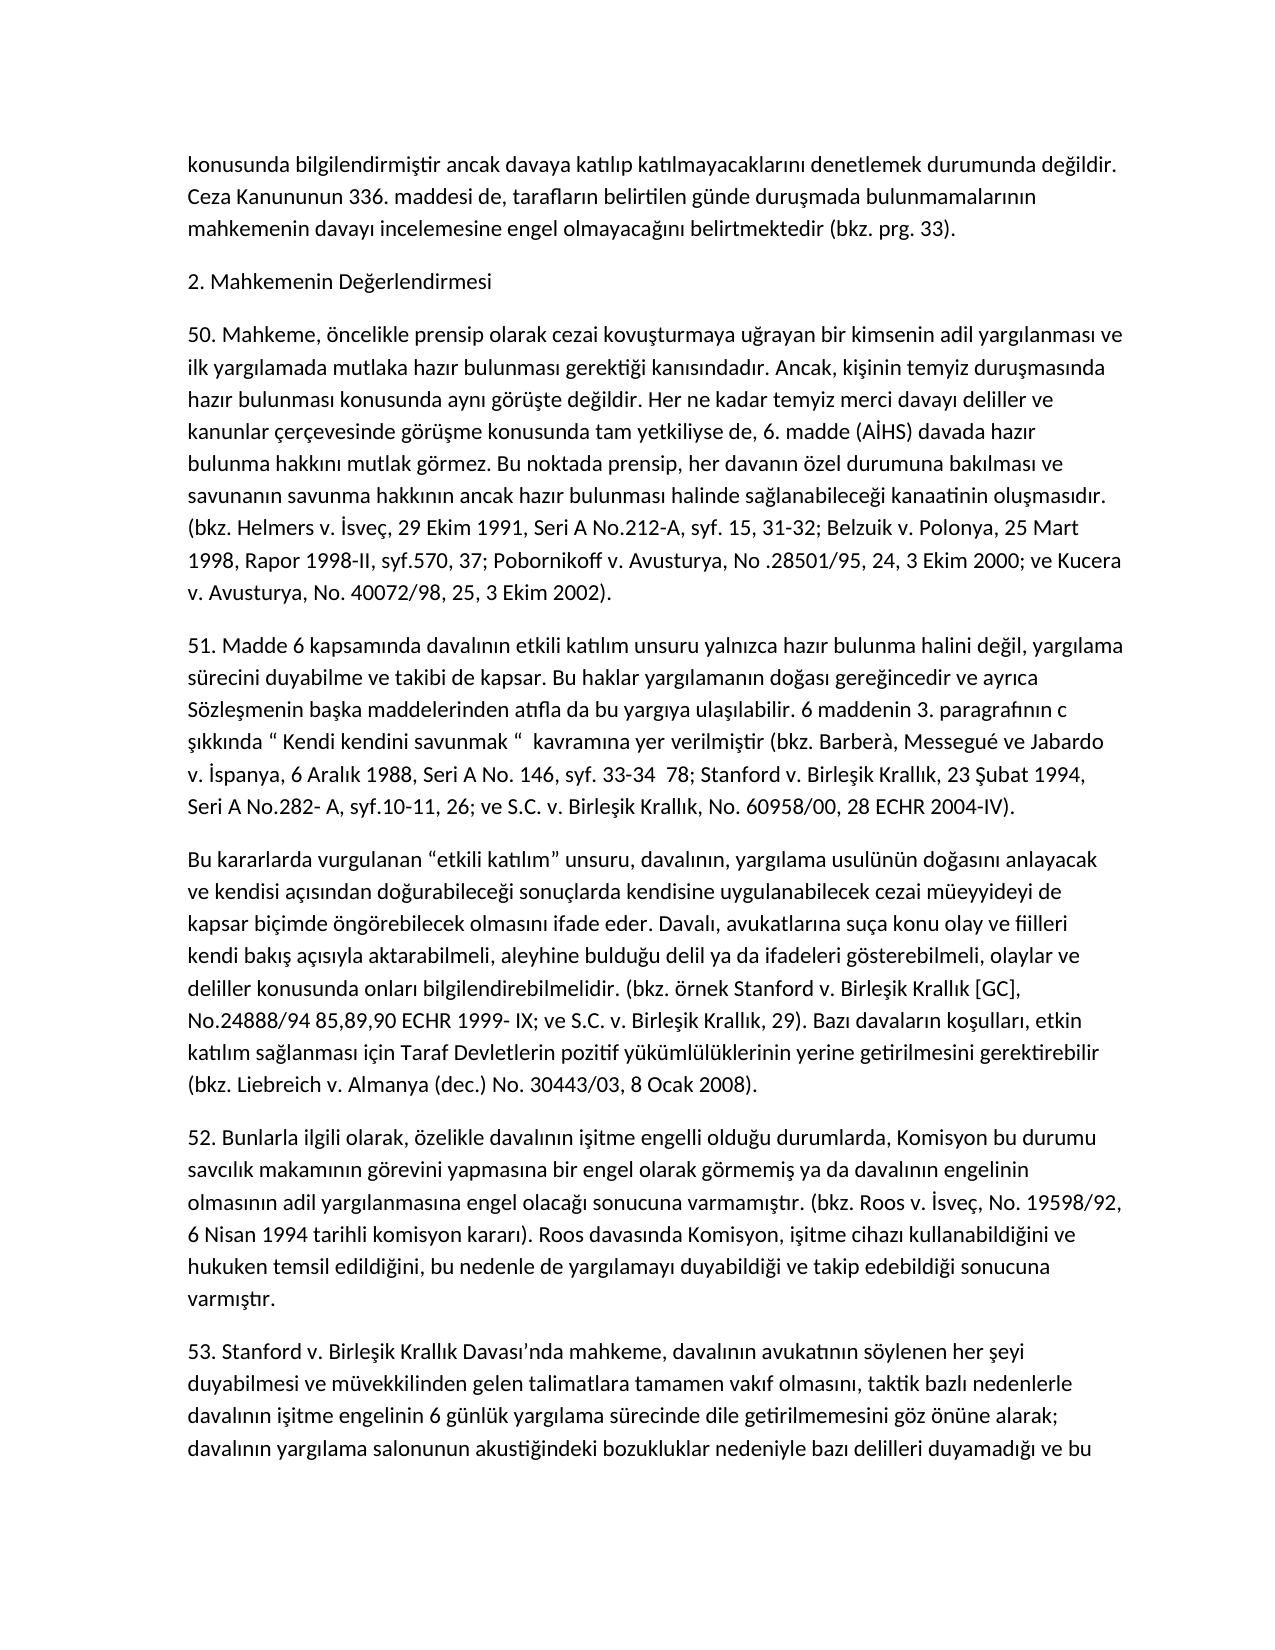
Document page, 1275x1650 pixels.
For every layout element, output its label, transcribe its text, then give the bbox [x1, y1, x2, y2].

text 51. Madde 6 kapsamında davalının etkili katılım unsuru yalnızca hazır bulunma halini değil, yargılama sürecini duyabilme ve takibi de kapsar. Bu haklar yargılamanın doğası gereğincedir ve ayrıca Sözleşmenin başka maddelerinden atıfla da bu yargıya ulaşılabilir. 6 maddenin 3. paragrafının c şıkkında “ Kendi kendini savunmak “ kavramına yer verilmiştir (bkz. Barberà, Messegué ve Jabardo v. İspanya, 6 Aralık 1988, Seri A No. 146, syf. 33-34 78; Stanford v. Birleşik Krallık, 23 Şubat 1994, Seri A No.282- A, syf.10-11, 26; ve S.C. v. Birleşik Krallık, No. 60958/00, 28 ECHR 2004-IV). [187, 631, 1125, 820]
text Bu kararlarda vurgulanan “etkili katılım” unsuru, davalının, yargılama usulünün doğasını anlayacak ve kendisi açısından doğurabileceği sonuçlarda kendisine uygulanabilecek cezai müeyyideyi de kapsar biçimde öngörebilecek olmasını ifade eder. Davalı, avukatlarına suça konu olay ve fiilleri kendi bakış açısıyla aktarabilmeli, aleyhine bulduğu delil ya da ifadeleri gösterebilmeli, olaylar ve deliller konusunda onları bilgilendirebilmelidir. (bkz. örnek Stanford v. Birleşik Krallık [GC], No.24888/94 85,89,90 ECHR 1999- IX; ve S.C. v. Birleşik Krallık, 29). Bazı davaların koşulları, etkin katılım sağlanması için Taraf Devletlerin pozitif yükümlülüklerinin yerine getirilmesini gerektirebilir (bkz. Liebreich v. Almanya (dec.) No. 30443/03, 8 Ocak 2008). [187, 845, 1125, 1098]
text 52. Bunlarla ilgili olarak, özelikle davalının işitme engelli olduğu durumlarda, Komisyon bu durumu savcılık makamının görevini yapmasına bir engel olarak görmemiş ya da davalının engelinin olmasının adil yargılanmasına engel olacağı sonucuna varmamıştır. (bkz. Roos v. İsveç, No. 19598/92, 6 Nisan 1994 tarihli komisyon kararı). Roos davasında Komisyon, işitme cihazı kullanabildiğini ve hukuken temsil edildiğini, bu nedenle de yargılamayı duyabildiği ve takip edebildiği sonucuna varmıştır. [187, 1123, 1125, 1312]
text 50. Mahkeme, öncelikle prensip olarak cezai kovuşturmaya uğrayan bir kimsenin adil yargılanması ve ilk yargılamada mutlaka hazır bulunması gerektiği kanısındadır. Ancak, kişinin temyiz duruşmasında hazır bulunması konusunda aynı görüşte değildir. Her ne kadar temyiz merci davayı deliller ve kanunlar çerçevesinde görüşme konusunda tam yetkiliyse de, 6. madde (AİHS) davada hazır bulunma hakkını mutlak görmez. Bu noktada prensip, her davanın özel durumuna bakılması ve savunanın savunma hakkının ancak hazır bulunması halinde sağlanabileceği kanaatinin oluşmasıdır. (bkz. Helmers v. İsveç, 29 Ekim 1991, Seri A No.212-A, syf. 15, 31-32; Belzuik v. Polonya, 25 Mart 1998, Rapor 1998-II, syf.570, 37; Pobornikoff v. Avusturya, No .28501/95, 24, 3 Ekim 2000; ve Kucera v. Avusturya, No. 40072/98, 25, 3 Ekim 2002). [187, 320, 1125, 606]
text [187, 1337, 1125, 1462]
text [187, 150, 1125, 242]
text 2. Mahkemenin Değerlendirmesi [187, 267, 1125, 295]
